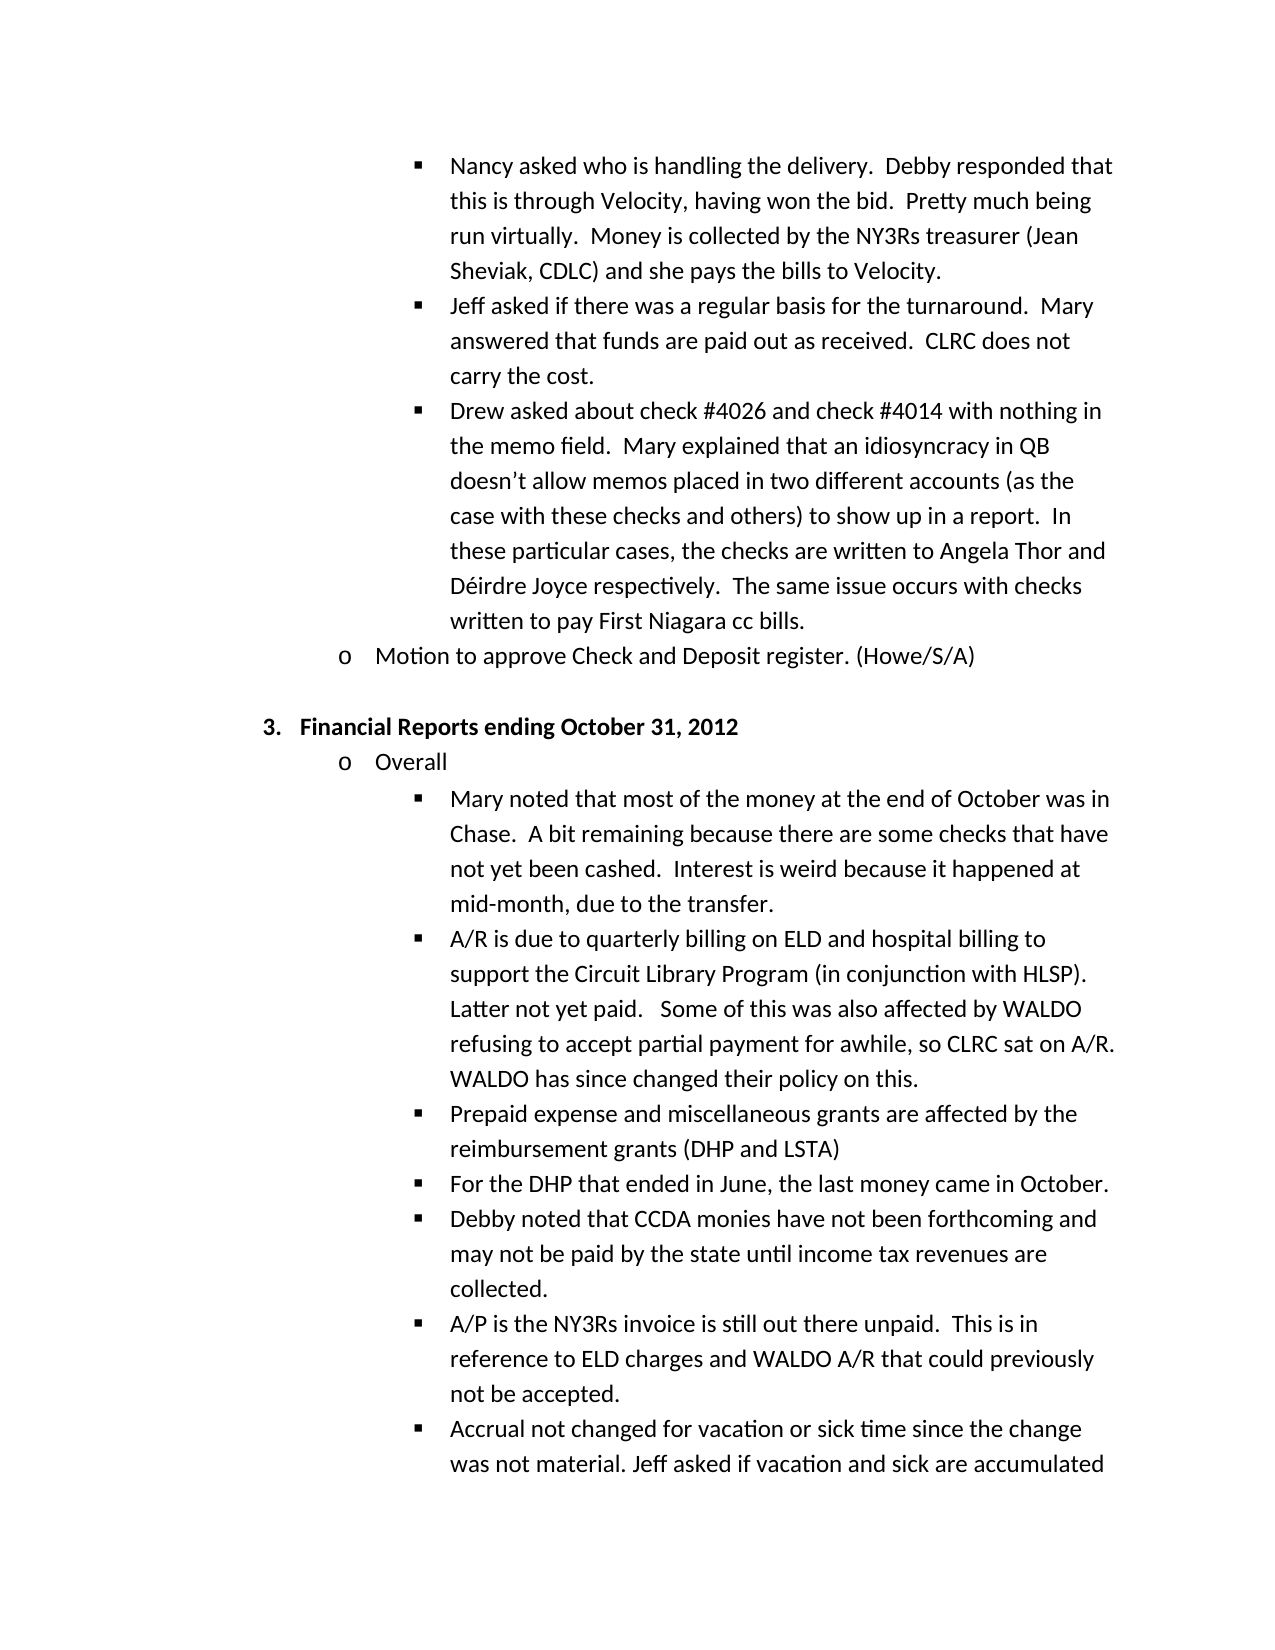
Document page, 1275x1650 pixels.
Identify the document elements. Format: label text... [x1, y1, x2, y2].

list Debby noted that CCDA monies have not been forthcoming and may not be paid by the state until income tax revenues are collected. [412, 1203, 1125, 1303]
list Motion to approve Check and Deposit register. (Howe/S/A) [337, 640, 1125, 672]
list Financial Reports ending October 31, 2012 [262, 711, 1125, 742]
list Mary noted that most of the money at the end of October was in Chase. A bit remaining because there are some checks that have not yet been cashed. Interest is weird because it happened at mid-month, due to the transfer. [412, 783, 1125, 918]
list A/P is the NY3Rs invoice is still out there unpaid. This is in reference to ELD charges and WALDO A/R that could previously not be accepted. [412, 1308, 1125, 1408]
list Drew asked about check #4026 and check #4014 with nothing in the memo field. Mary explained that an idiosyncracy in QB doesn’t allow memos placed in two different accounts (as the case with these checks and others) to show up in a report. In these particular cases, the checks are written to Angela Thor and Déirdre Joyce respectively. The same issue occurs with checks written to pay First Niagara cc bills. [412, 395, 1125, 636]
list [412, 1413, 1125, 1478]
list A/R is due to quarterly billing on ELD and hospital billing to support the Circuit Library Program (in conjunction with HLSP). Latter not yet paid. Some of this was also affected by WALDO refusing to accept partial payment for awhile, so CLRC sat on A/R. WALDO has since changed their policy on this. [412, 923, 1125, 1093]
list For the DHP that ended in June, the last money came in October. [412, 1168, 1125, 1198]
list Jeff asked if there was a regular basis for the turnaround. Mary answered that funds are paid out as received. CLRC does not carry the cost. [412, 290, 1125, 391]
list Nancy asked who is handling the delivery. Debby responded that this is through Velocity, having won the bid. Pretty much being run virtually. Money is collected by the NY3Rs treasurer (Jean Sheviak, CDLC) and she pays the bills to Velocity. [412, 150, 1125, 286]
list Overall [337, 746, 1125, 778]
list Prepaid expense and miscellaneous grants are affected by the reimbursement grants (DHP and LSTA) [412, 1098, 1125, 1163]
